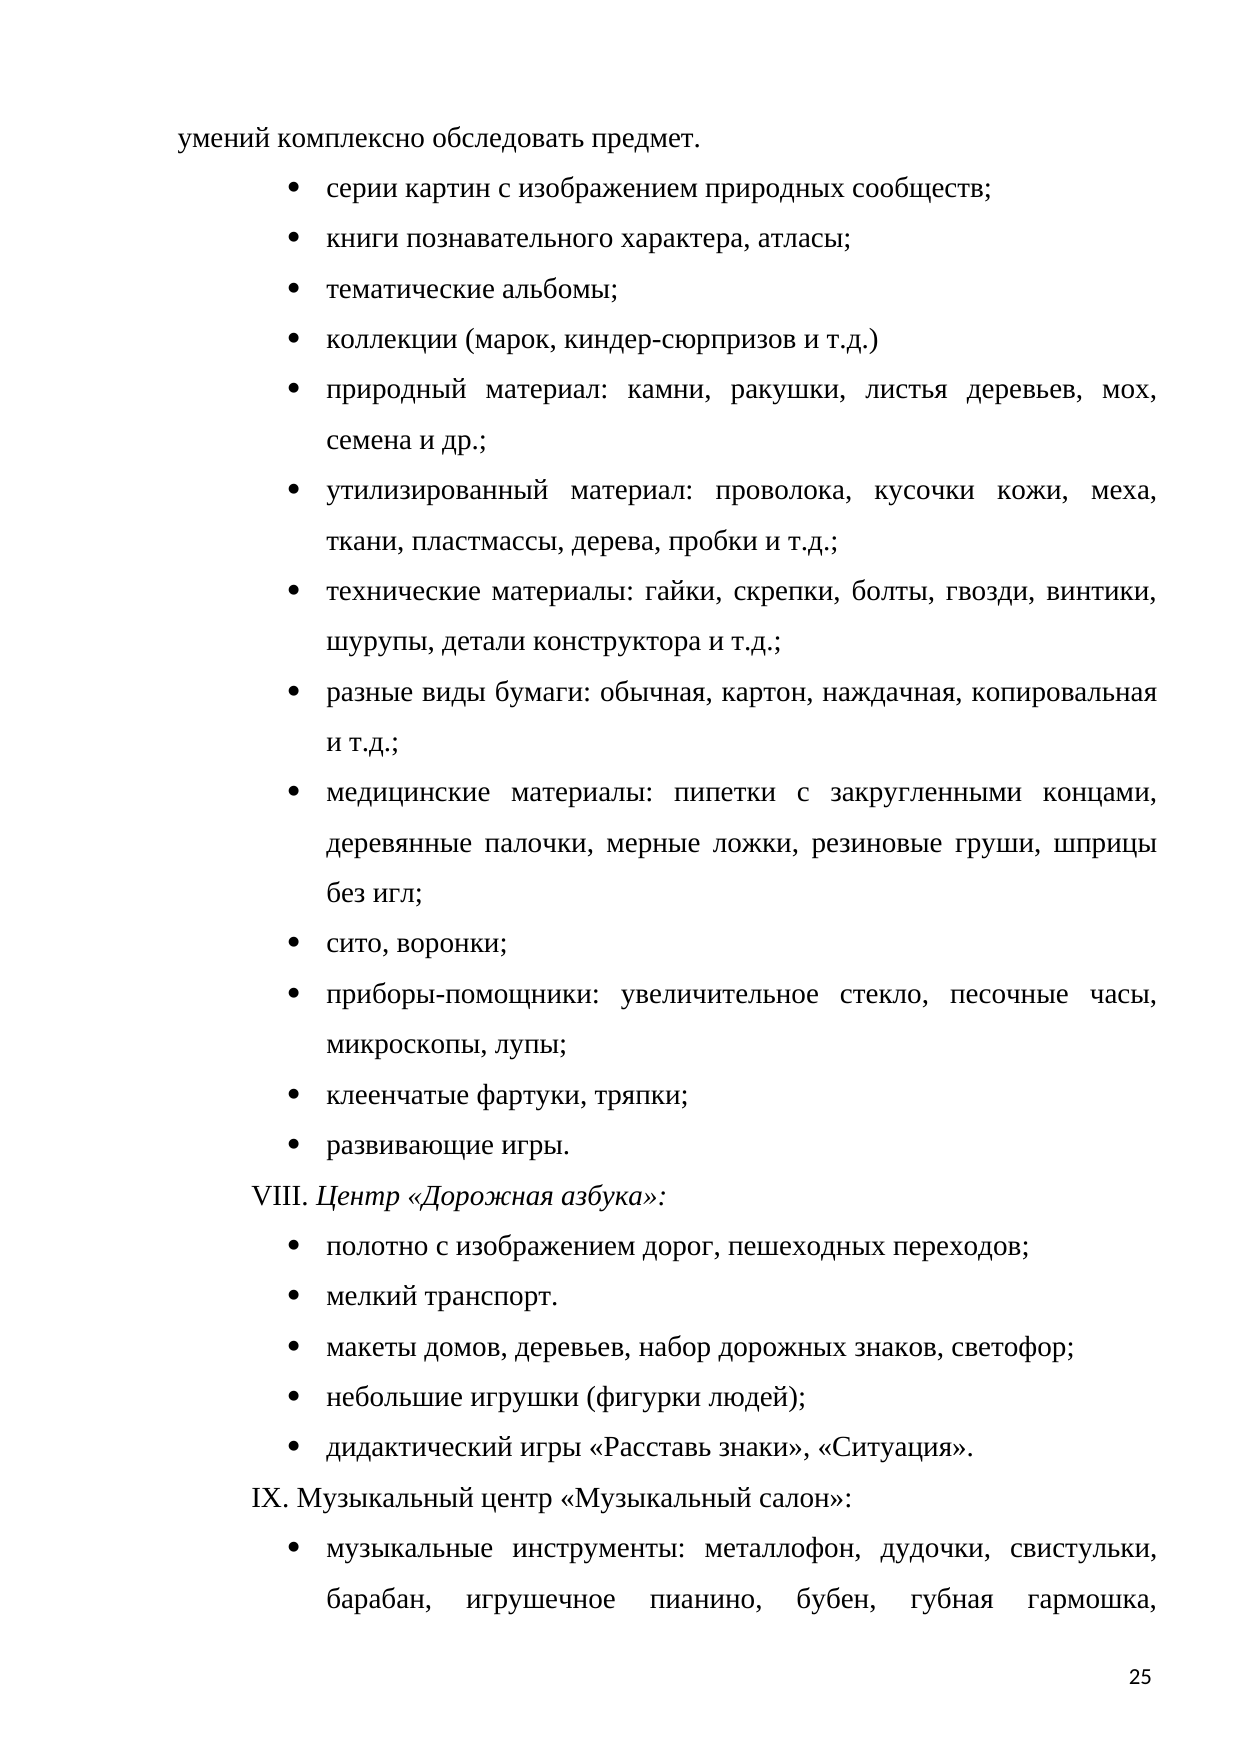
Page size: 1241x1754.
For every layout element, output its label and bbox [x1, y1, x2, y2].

table_header [176, 118, 1159, 1616]
